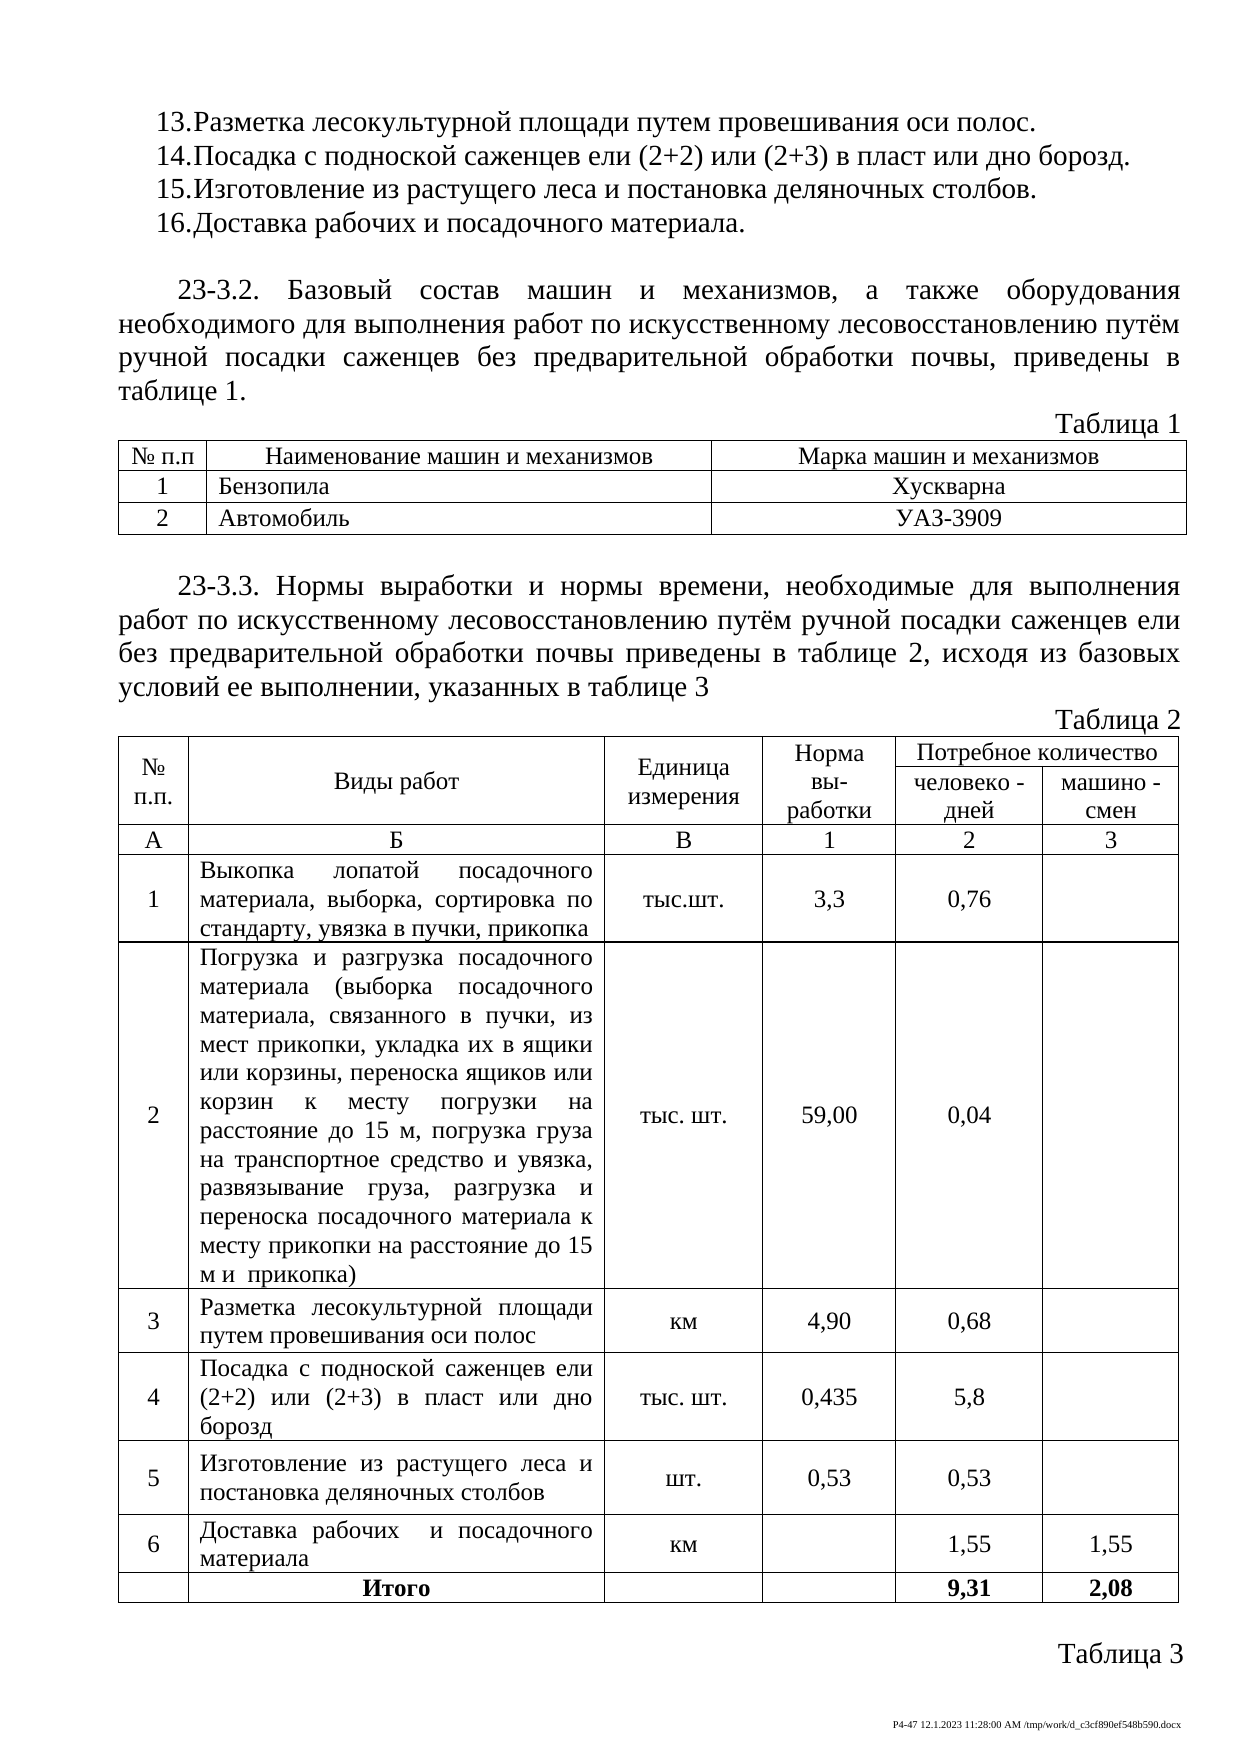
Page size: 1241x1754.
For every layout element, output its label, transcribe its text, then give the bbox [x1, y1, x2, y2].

text Таблица 2 [118, 702, 1181, 736]
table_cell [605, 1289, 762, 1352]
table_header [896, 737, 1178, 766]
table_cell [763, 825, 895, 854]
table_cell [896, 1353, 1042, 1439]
list Изготовление из растущего леса и постановка деляночных столбов. [156, 172, 1181, 205]
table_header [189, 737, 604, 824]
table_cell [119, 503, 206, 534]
list Разметка лесокультурной площади путем провешивания оси полос. [156, 104, 1181, 138]
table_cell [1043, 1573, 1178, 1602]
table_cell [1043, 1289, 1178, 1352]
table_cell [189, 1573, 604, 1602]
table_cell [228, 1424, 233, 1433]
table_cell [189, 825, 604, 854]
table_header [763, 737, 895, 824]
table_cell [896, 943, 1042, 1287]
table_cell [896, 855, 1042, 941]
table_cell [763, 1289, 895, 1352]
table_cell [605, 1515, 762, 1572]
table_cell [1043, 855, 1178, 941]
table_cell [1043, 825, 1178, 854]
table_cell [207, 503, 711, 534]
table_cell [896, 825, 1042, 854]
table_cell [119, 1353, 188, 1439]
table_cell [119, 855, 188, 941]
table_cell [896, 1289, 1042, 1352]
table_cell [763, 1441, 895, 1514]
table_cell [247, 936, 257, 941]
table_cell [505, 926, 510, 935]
text Таблица 1 [118, 406, 1181, 440]
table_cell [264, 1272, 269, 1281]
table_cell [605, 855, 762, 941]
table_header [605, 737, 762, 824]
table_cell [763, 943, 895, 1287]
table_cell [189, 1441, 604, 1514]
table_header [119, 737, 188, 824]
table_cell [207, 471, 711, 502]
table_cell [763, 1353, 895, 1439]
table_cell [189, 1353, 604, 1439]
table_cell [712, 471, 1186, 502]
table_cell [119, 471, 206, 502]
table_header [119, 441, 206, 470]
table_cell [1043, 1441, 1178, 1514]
list Посадка с подноской саженцев ели (2+2) или (2+3) в пласт или дно борозд. [156, 138, 1181, 172]
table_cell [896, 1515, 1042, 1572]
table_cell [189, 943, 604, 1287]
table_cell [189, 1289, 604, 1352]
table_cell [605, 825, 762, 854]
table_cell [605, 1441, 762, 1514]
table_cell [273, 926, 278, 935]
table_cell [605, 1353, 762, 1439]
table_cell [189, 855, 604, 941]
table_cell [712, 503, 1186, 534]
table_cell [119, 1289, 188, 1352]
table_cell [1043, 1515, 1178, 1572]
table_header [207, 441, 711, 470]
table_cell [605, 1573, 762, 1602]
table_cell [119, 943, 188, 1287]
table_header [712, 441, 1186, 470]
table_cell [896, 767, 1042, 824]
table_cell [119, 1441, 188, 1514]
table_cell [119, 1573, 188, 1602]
text 23-3.3. Нормы выработки и нормы времени, необходимые для выполнения работ по искусственному лесовосстановлению путём ручной посадки саженцев ели без предварительной обработки почвы приведены в таблице 2, исходя из базовых условий ее выполнении, указанных в таблице 3 [118, 568, 1181, 702]
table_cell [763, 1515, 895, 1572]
list Доставка рабочих и посадочного материала. [156, 205, 1181, 239]
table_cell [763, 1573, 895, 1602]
text 23-3.2. Базовый состав машин и механизмов, а также оборудования необходимого для выполнения работ по искусственному лесовосстановлению путём ручной посадки саженцев без предварительной обработки почвы, приведены в таблице 1. [118, 272, 1181, 406]
text Таблица 3 [177, 1637, 1226, 1670]
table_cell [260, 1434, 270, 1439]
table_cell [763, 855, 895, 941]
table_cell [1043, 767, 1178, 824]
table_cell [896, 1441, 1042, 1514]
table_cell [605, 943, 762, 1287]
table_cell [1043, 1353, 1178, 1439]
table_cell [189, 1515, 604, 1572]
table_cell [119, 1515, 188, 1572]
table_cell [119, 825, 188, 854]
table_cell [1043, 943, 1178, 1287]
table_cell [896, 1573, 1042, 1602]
